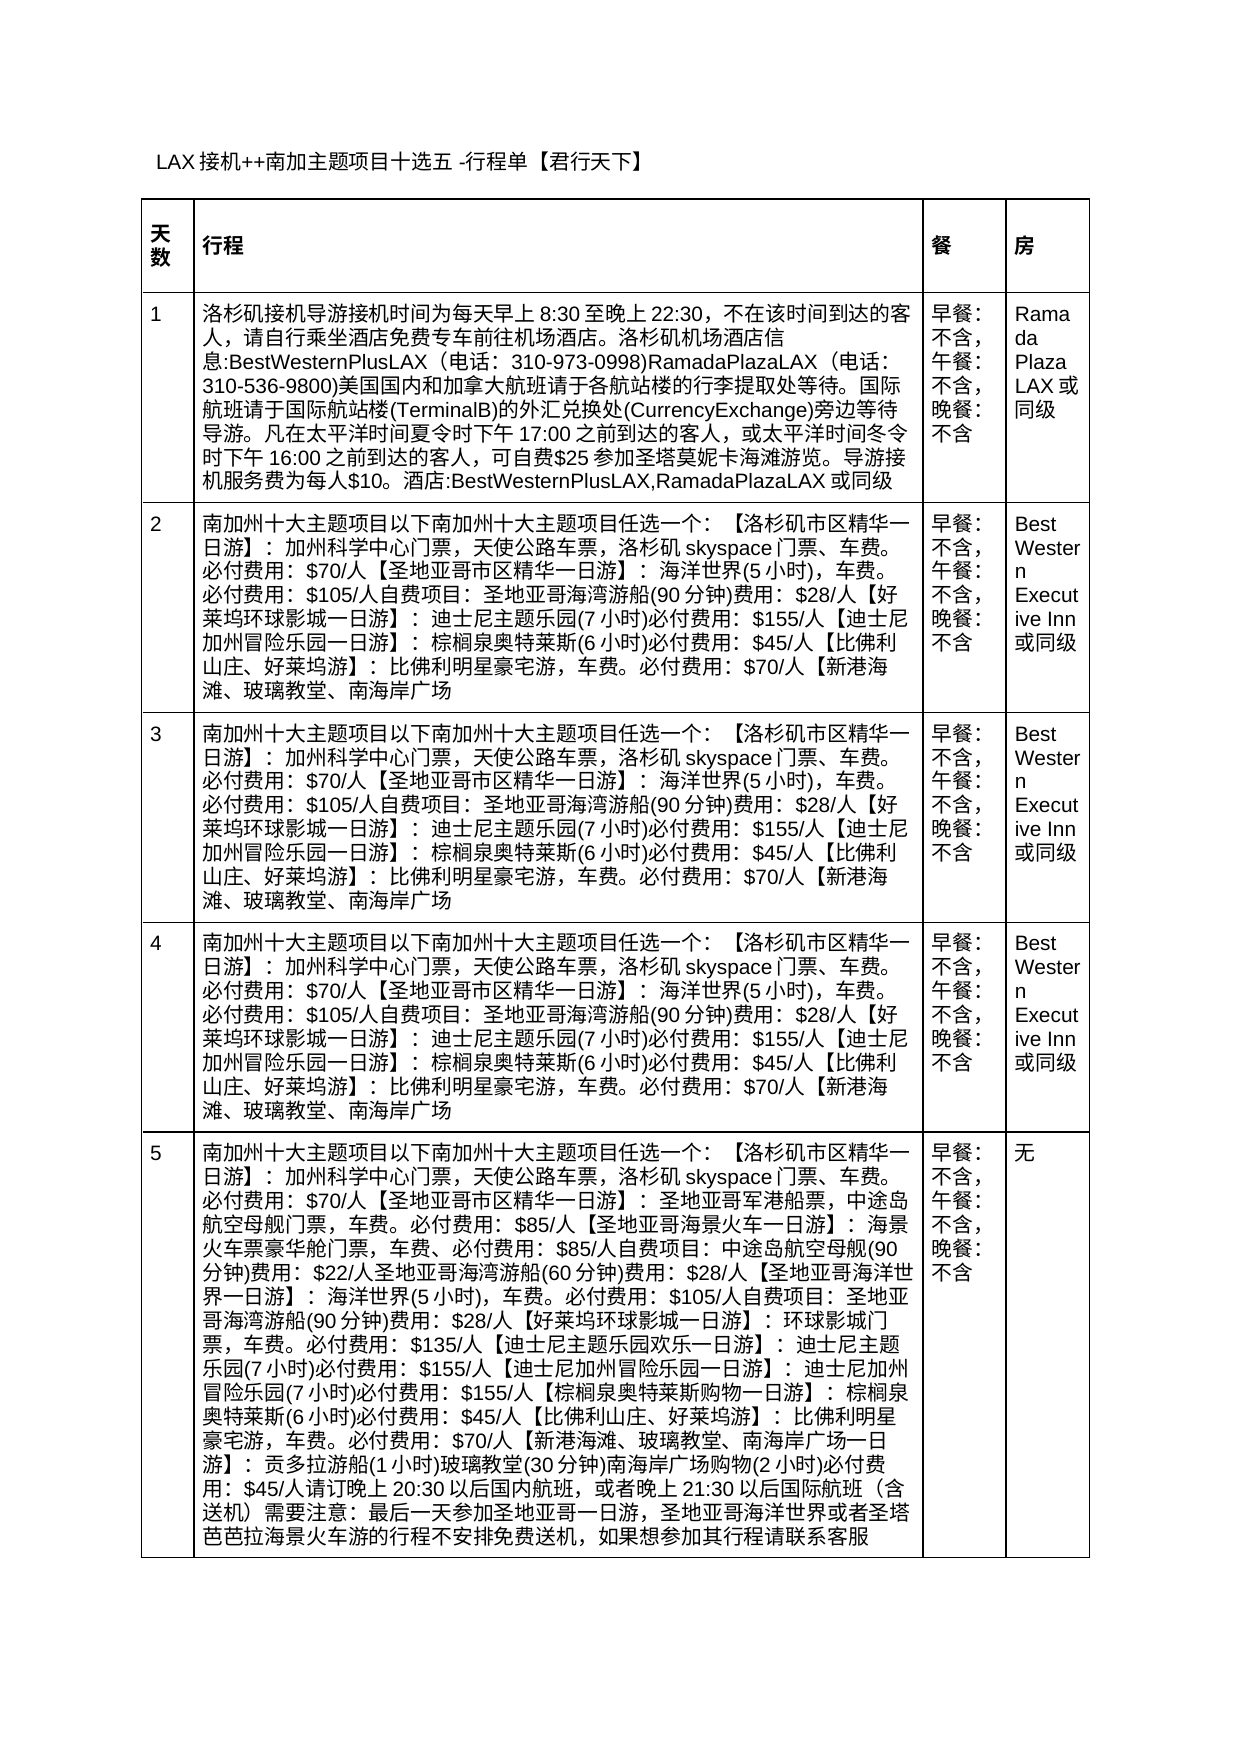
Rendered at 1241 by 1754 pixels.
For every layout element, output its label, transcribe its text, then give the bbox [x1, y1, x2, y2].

table_cell 南加州十大主题项目以下南加州十大主题项目任选一个：【洛杉矶市区精华一日游】：加州科学中心门票，天使公路车票，洛杉矶skyspace门票、车费。必付费用：$70/人【圣地亚哥市区精华一日游】：圣地亚哥军港船票，中途岛航空母舰门票，车费。必付费用：$85/人【圣地亚哥海景火车一日游】：海景火车票豪华舱门票，车费、必付费用：$85/人自费项目：中途岛航空母舰(90分钟)费用：$22/人圣地亚哥海湾游船(60分钟)费用：$28/人【圣地亚哥海洋世界一日游】：海洋世界(5小时)，车费。必付费用：$105/人自费项目：圣地亚哥海湾游船(90分钟)费用：$28/人【好莱坞环球影城一日游】：环球影城门票，车费。必付费用：$135/人【迪士尼主题乐园欢乐一日游】：迪士尼主题乐园(7小时)必付费用：$155/人【迪士尼加州冒险乐园一日游】：迪士尼加州冒险乐园(7小时)必付费用：$155/人【棕榈泉奥特莱斯购物一日游】：棕榈泉奥特莱斯(6小时)必付费用：$45/人【比佛利山庄、好莱坞游】：比佛利明星豪宅游，车费。必付费用：$70/人【新港海滩、玻璃教堂、南海岸广场一日游】：贡多拉游船(1小时)玻璃教堂(30分钟)南海岸广场购物(2小时)必付费用：$45/人请订晚上20:30以后国内航班，或者晚上21:30以后国际航班（含送机）需要注意：最后一天参加圣地亚哥一日游，圣地亚哥海洋世界或者圣塔芭芭拉海景火车游的行程不安排免费送机，如果想参加其行程请联系客服 [195, 1133, 922, 1557]
table_header 行程 [195, 200, 922, 292]
table_header 餐 [924, 200, 1005, 292]
table_cell 2 [142, 503, 193, 711]
text LAX接机++南加主题项目十选五 -行程单【君行天下】 [150, 150, 1090, 174]
table_cell 3 [142, 713, 193, 921]
table_cell 南加州十大主题项目以下南加州十大主题项目任选一个：【洛杉矶市区精华一日游】：加州科学中心门票，天使公路车票，洛杉矶skyspace门票、车费。必付费用：$70/人【圣地亚哥市区精华一日游】：海洋世界(5小时)，车费。必付费用：$105/人自费项目：圣地亚哥海湾游船(90分钟)费用：$28/人【好莱坞环球影城一日游】：迪士尼主题乐园(7小时)必付费用：$155/人【迪士尼加州冒险乐园一日游】：棕榈泉奥特莱斯(6小时)必付费用：$45/人【比佛利山庄、好莱坞游】：比佛利明星豪宅游，车费。必付费用：$70/人【新港海滩、玻璃教堂、南海岸广场 [195, 923, 922, 1131]
table_header 天数 [142, 200, 193, 292]
table_cell 无 [1007, 1133, 1089, 1557]
table_cell 南加州十大主题项目以下南加州十大主题项目任选一个：【洛杉矶市区精华一日游】：加州科学中心门票，天使公路车票，洛杉矶skyspace门票、车费。必付费用：$70/人【圣地亚哥市区精华一日游】：海洋世界(5小时)，车费。必付费用：$105/人自费项目：圣地亚哥海湾游船(90分钟)费用：$28/人【好莱坞环球影城一日游】：迪士尼主题乐园(7小时)必付费用：$155/人【迪士尼加州冒险乐园一日游】：棕榈泉奥特莱斯(6小时)必付费用：$45/人【比佛利山庄、好莱坞游】：比佛利明星豪宅游，车费。必付费用：$70/人【新港海滩、玻璃教堂、南海岸广场 [195, 713, 922, 921]
table_cell 早餐：不含，午餐：不含，晚餐：不含 [924, 503, 1005, 711]
table_cell 1 [142, 293, 193, 502]
table_cell 早餐：不含，午餐：不含，晚餐：不含 [924, 923, 1005, 1131]
table_cell Best Western Executive Inn或同级 [1007, 713, 1089, 921]
table_cell 4 [142, 923, 193, 1131]
table_cell 5 [142, 1132, 193, 1557]
table_cell Best Western Executive Inn或同级 [1007, 503, 1089, 711]
table_cell Ramada Plaza LAX或同级 [1007, 293, 1089, 502]
table_header 房 [1007, 200, 1089, 292]
table_cell 早餐：不含，午餐：不含，晚餐：不含 [924, 293, 1005, 502]
table_cell 洛杉矶接机导游接机时间为每天早上8:30至晚上22:30，不在该时间到达的客人，请自行乘坐酒店免费专车前往机场酒店。洛杉矶机场酒店信息:BestWesternPlusLAX（电话：310-973-0998)RamadaPlazaLAX（电话：310-536-9800)美国国内和加拿大航班请于各航站楼的行李提取处等待。国际航班请于国际航站楼(TerminalB)的外汇兑换处(CurrencyExchange)旁边等待导游。凡在太平洋时间夏令时下午17:00之前到达的客人，或太平洋时间冬令时下午16:00之前到达的客人，可自费$25参加圣塔莫妮卡海滩游览。导游接机服务费为每人$10。酒店:BestWesternPlusLAX,RamadaPlazaLAX或同级 [195, 293, 922, 502]
table_cell 早餐：不含，午餐：不含，晚餐：不含 [924, 1133, 1005, 1557]
table_cell 南加州十大主题项目以下南加州十大主题项目任选一个：【洛杉矶市区精华一日游】：加州科学中心门票，天使公路车票，洛杉矶skyspace门票、车费。必付费用：$70/人【圣地亚哥市区精华一日游】：海洋世界(5小时)，车费。必付费用：$105/人自费项目：圣地亚哥海湾游船(90分钟)费用：$28/人【好莱坞环球影城一日游】：迪士尼主题乐园(7小时)必付费用：$155/人【迪士尼加州冒险乐园一日游】：棕榈泉奥特莱斯(6小时)必付费用：$45/人【比佛利山庄、好莱坞游】：比佛利明星豪宅游，车费。必付费用：$70/人【新港海滩、玻璃教堂、南海岸广场 [195, 503, 922, 711]
table_cell Best Western Executive Inn或同级 [1007, 923, 1089, 1131]
table_cell 早餐：不含，午餐：不含，晚餐：不含 [924, 713, 1005, 921]
